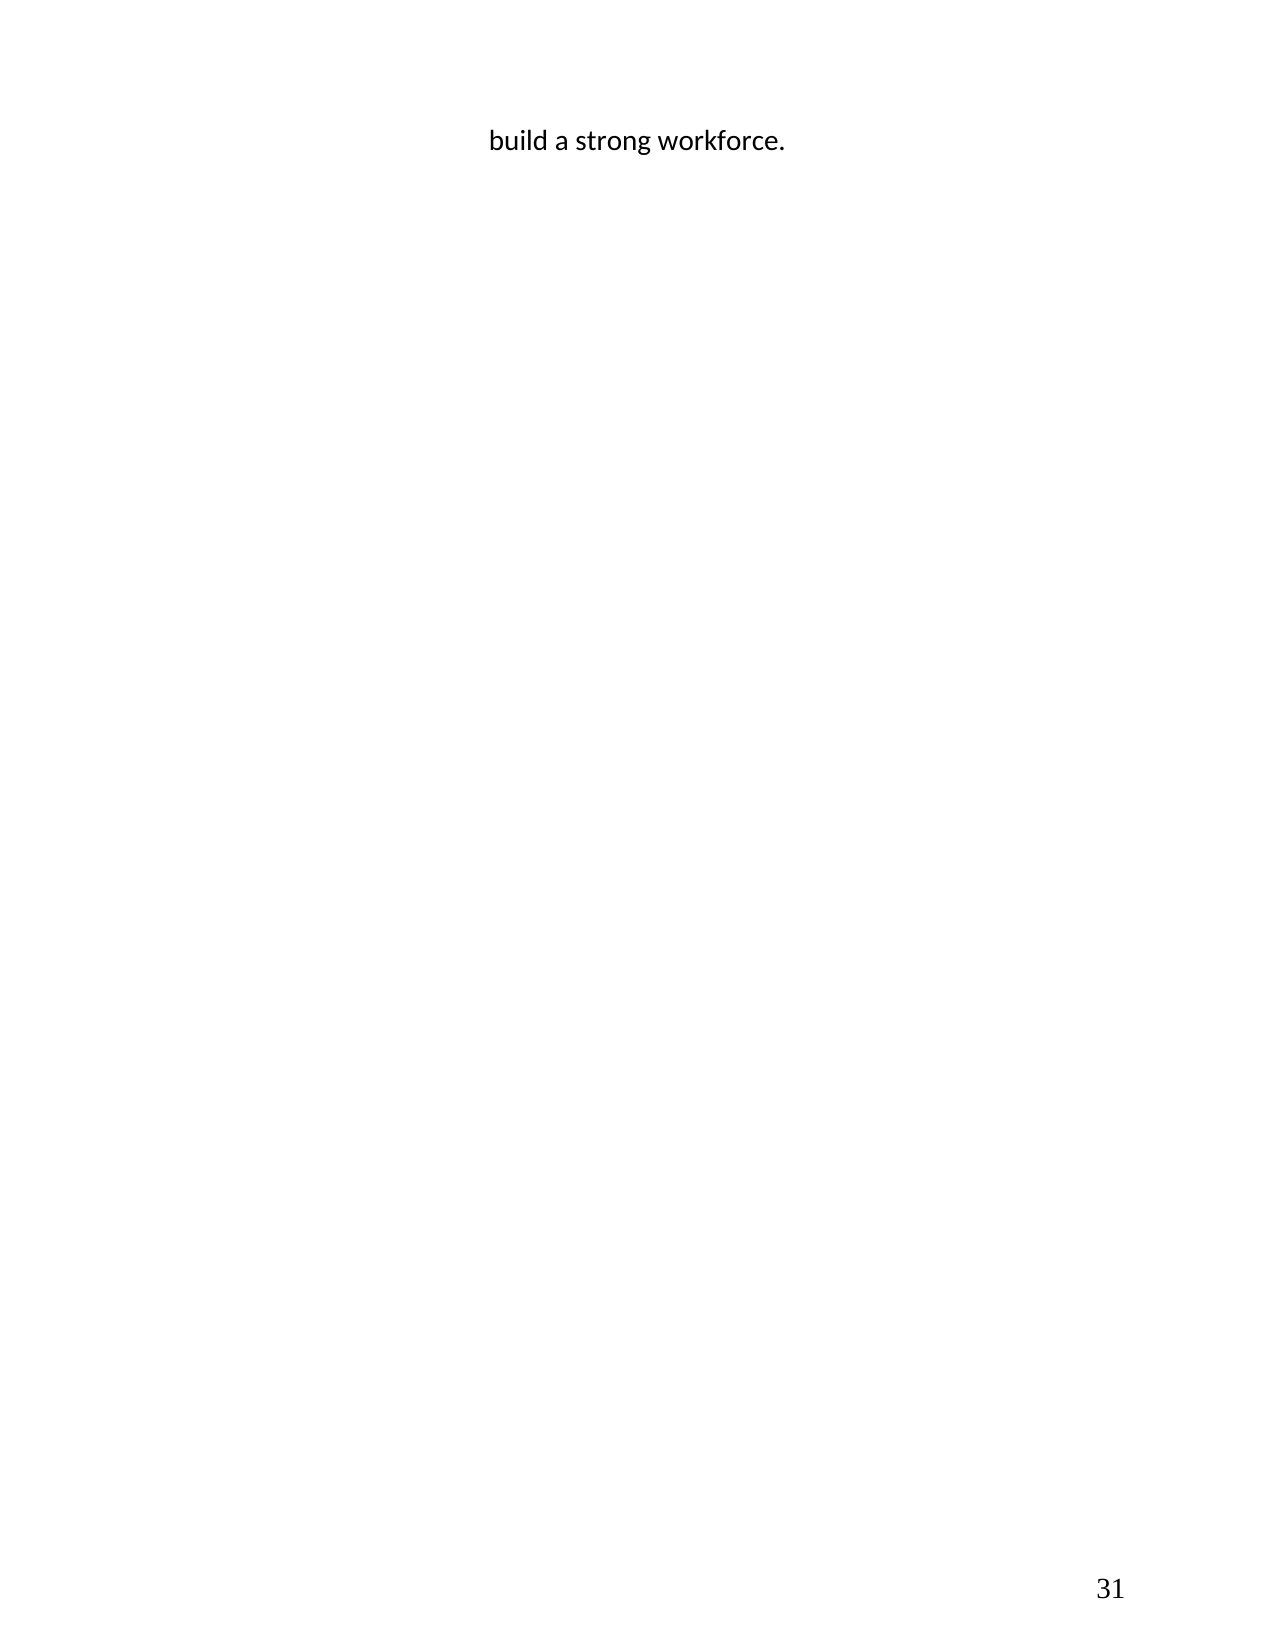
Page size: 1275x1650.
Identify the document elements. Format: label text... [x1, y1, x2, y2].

text build a strong workforce. [204, 122, 1070, 157]
